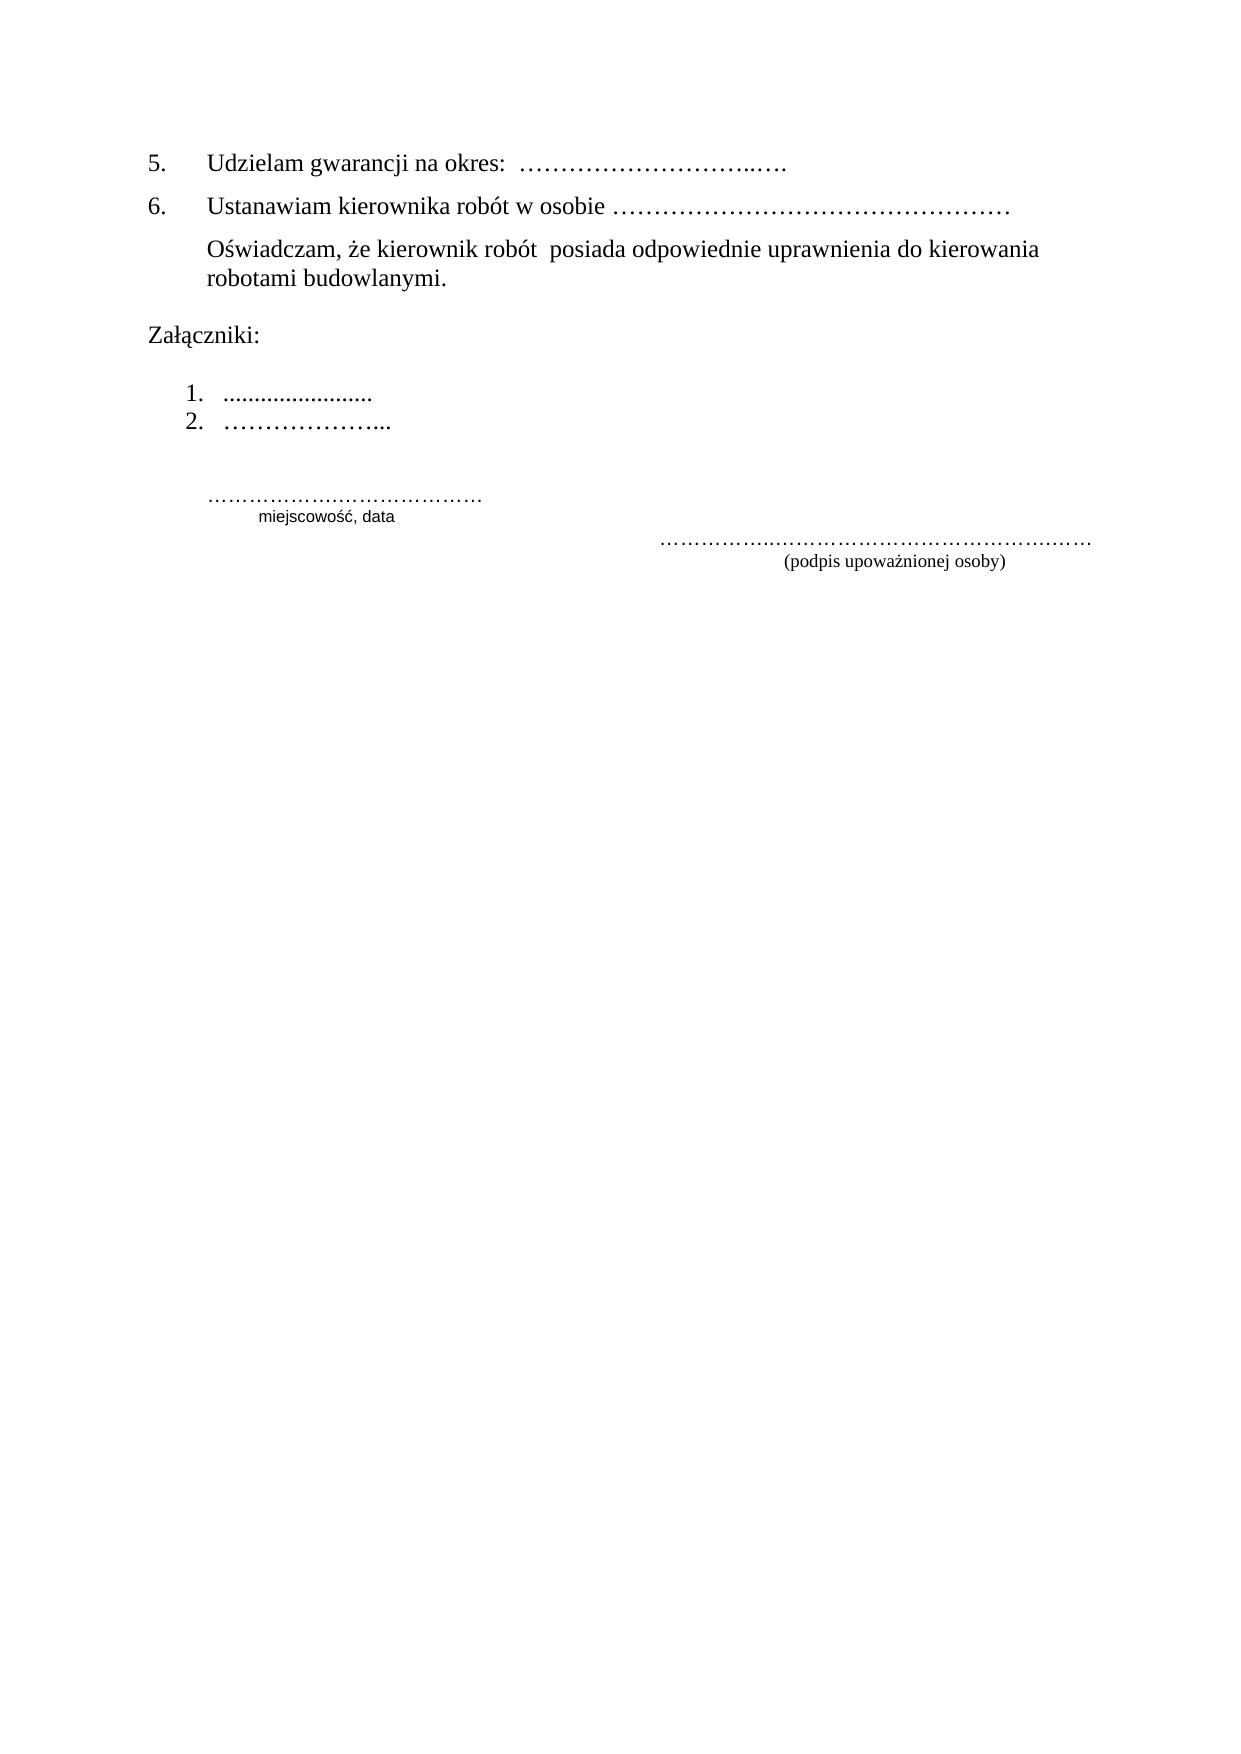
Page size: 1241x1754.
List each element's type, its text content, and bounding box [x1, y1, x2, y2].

text Oświadczam, że kierownik robót posiada odpowiednie uprawnienia do kierowania robotami budowlanymi. [207, 234, 1093, 291]
list Udzielam gwarancji na okres: ………………………..…. [148, 148, 1093, 176]
text Załączniki: [148, 320, 1093, 349]
list ………………... [185, 406, 1093, 435]
text ……………….………………… [207, 483, 1093, 507]
text miejscowość, data [207, 507, 1093, 526]
list ........................ [185, 378, 1093, 406]
list Ustanawiam kierownika robót w osobie ………………………………………… [148, 191, 1093, 219]
text ……………..………………………………….…… [207, 526, 1093, 550]
text (podpis upoważnionej osoby) [148, 550, 1093, 572]
